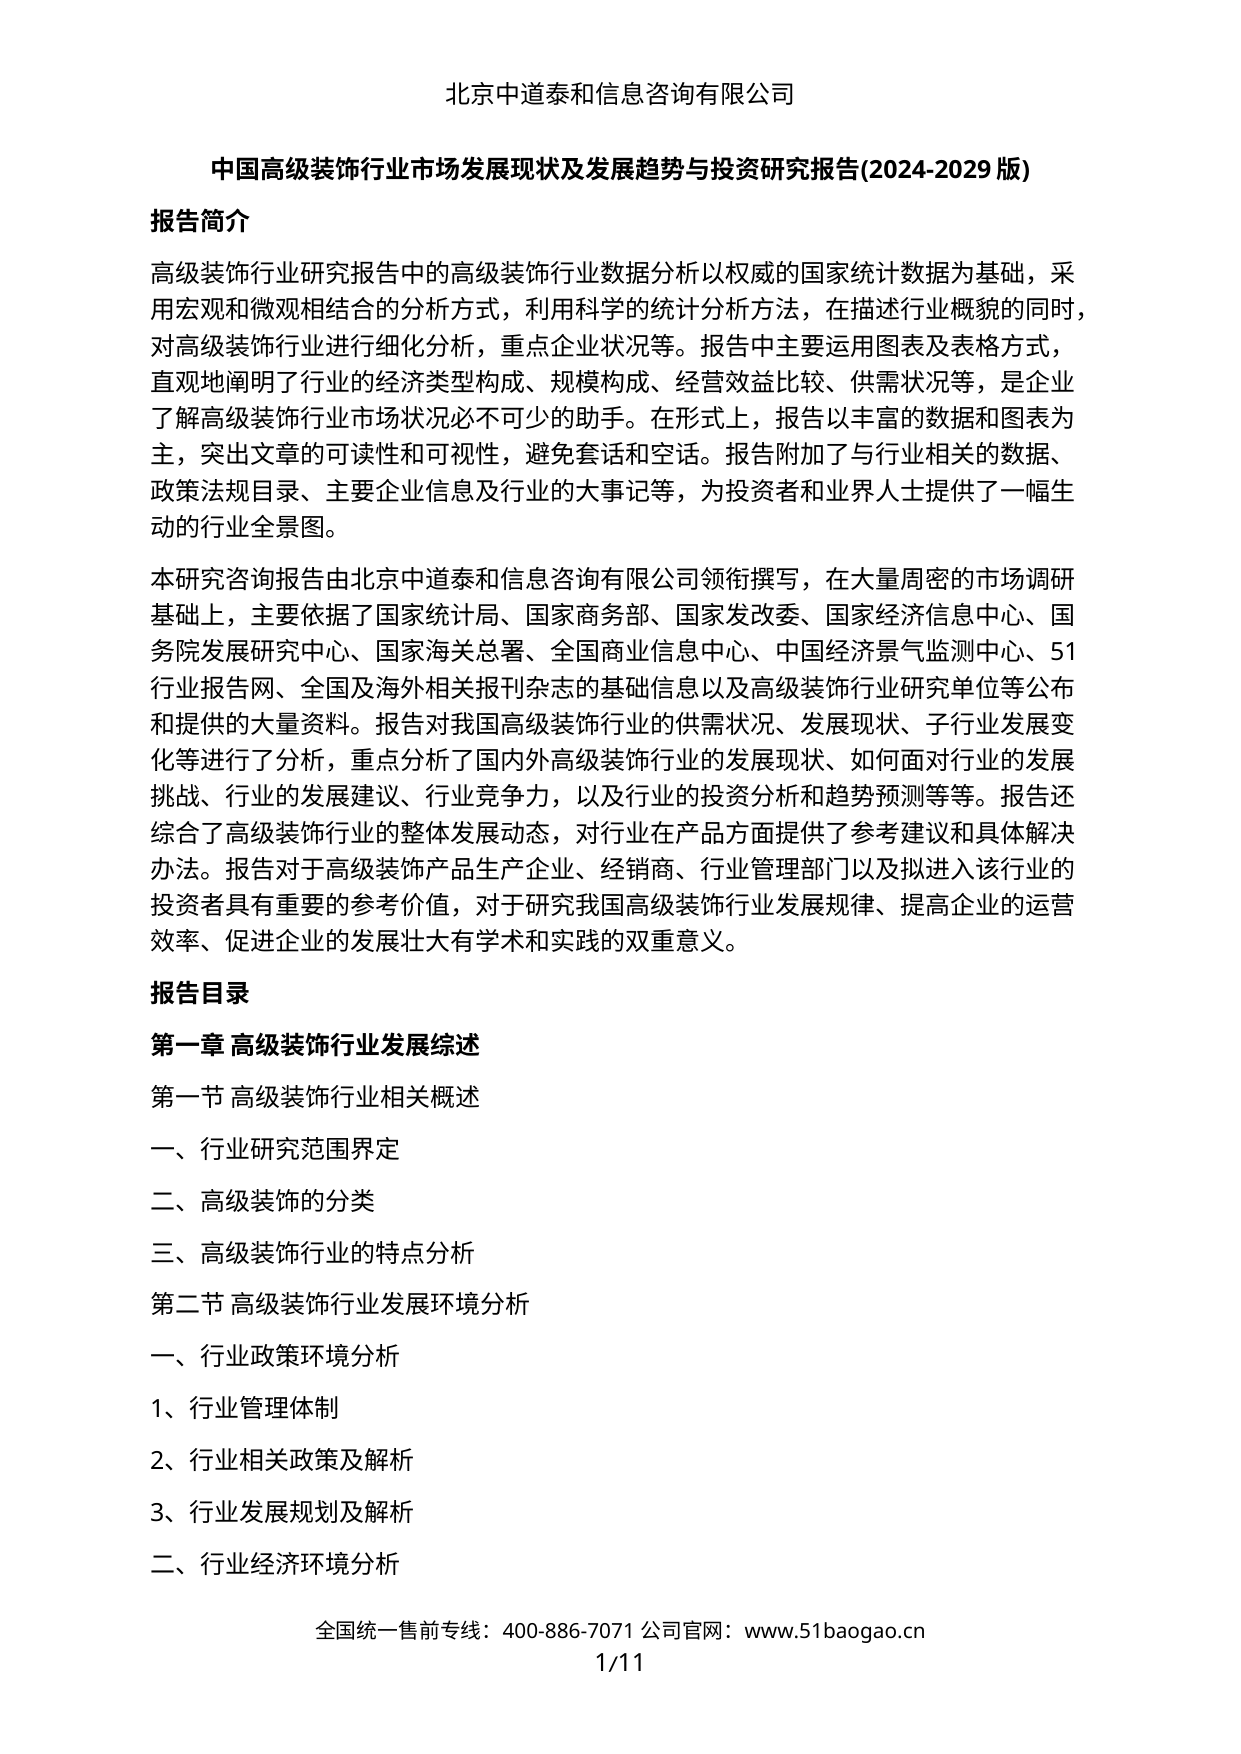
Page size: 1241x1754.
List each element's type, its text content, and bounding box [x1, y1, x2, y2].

text 高级装饰行业研究报告中的高级装饰行业数据分析以权威的国家统计数据为基础，采用宏观和微观相结合的分析方式，利用科学的统计分析方法，在描述行业概貌的同时，对高级装饰行业进行细化分析，重点企业状况等。报告中主要运用图表及表格方式，直观地阐明了行业的经济类型构成、规模构成、经营效益比较、供需状况等，是企业了解高级装饰行业市场状况必不可少的助手。在形式上，报告以丰富的数据和图表为主，突出文章的可读性和可视性，避免套话和空话。报告附加了与行业相关的数据、政策法规目录、主要企业信息及行业的大事记等，为投资者和业界人士提供了一幅生动的行业全景图。 [150, 254, 1090, 544]
text 三、高级装饰行业的特点分析 [150, 1233, 1090, 1269]
text 2、行业相关政策及解析 [150, 1441, 1090, 1477]
text 中国高级装饰行业市场发展现状及发展趋势与投资研究报告(2024-2029版) [150, 150, 1090, 186]
text 第二节 高级装饰行业发展环境分析 [150, 1285, 1090, 1321]
text 二、高级装饰的分类 [150, 1181, 1090, 1217]
text 报告目录 [150, 974, 1090, 1010]
text 3、行业发展规划及解析 [150, 1492, 1090, 1529]
text 本研究咨询报告由北京中道泰和信息咨询有限公司领衔撰写，在大量周密的市场调研基础上，主要依据了国家统计局、国家商务部、国家发改委、国家经济信息中心、国务院发展研究中心、国家海关总署、全国商业信息中心、中国经济景气监测中心、51行业报告网、全国及海外相关报刊杂志的基础信息以及高级装饰行业研究单位等公布和提供的大量资料。报告对我国高级装饰行业的供需状况、发展现状、子行业发展变化等进行了分析，重点分析了国内外高级装饰行业的发展现状、如何面对行业的发展挑战、行业的发展建议、行业竞争力，以及行业的投资分析和趋势预测等等。报告还综合了高级装饰行业的整体发展动态，对行业在产品方面提供了参考建议和具体解决办法。报告对于高级装饰产品生产企业、经销商、行业管理部门以及拟进入该行业的投资者具有重要的参考价值，对于研究我国高级装饰行业发展规律、提高企业的运营效率、促进企业的发展壮大有学术和实践的双重意义。 [150, 559, 1090, 958]
text 一、行业研究范围界定 [150, 1129, 1090, 1166]
text 第一章 高级装饰行业发展综述 [150, 1026, 1090, 1062]
text 1、行业管理体制 [150, 1389, 1090, 1425]
text 一、行业政策环境分析 [150, 1337, 1090, 1373]
text 第一节 高级装饰行业相关概述 [150, 1077, 1090, 1114]
text 二、行业经济环境分析 [150, 1544, 1090, 1581]
text 报告简介 [150, 202, 1090, 238]
